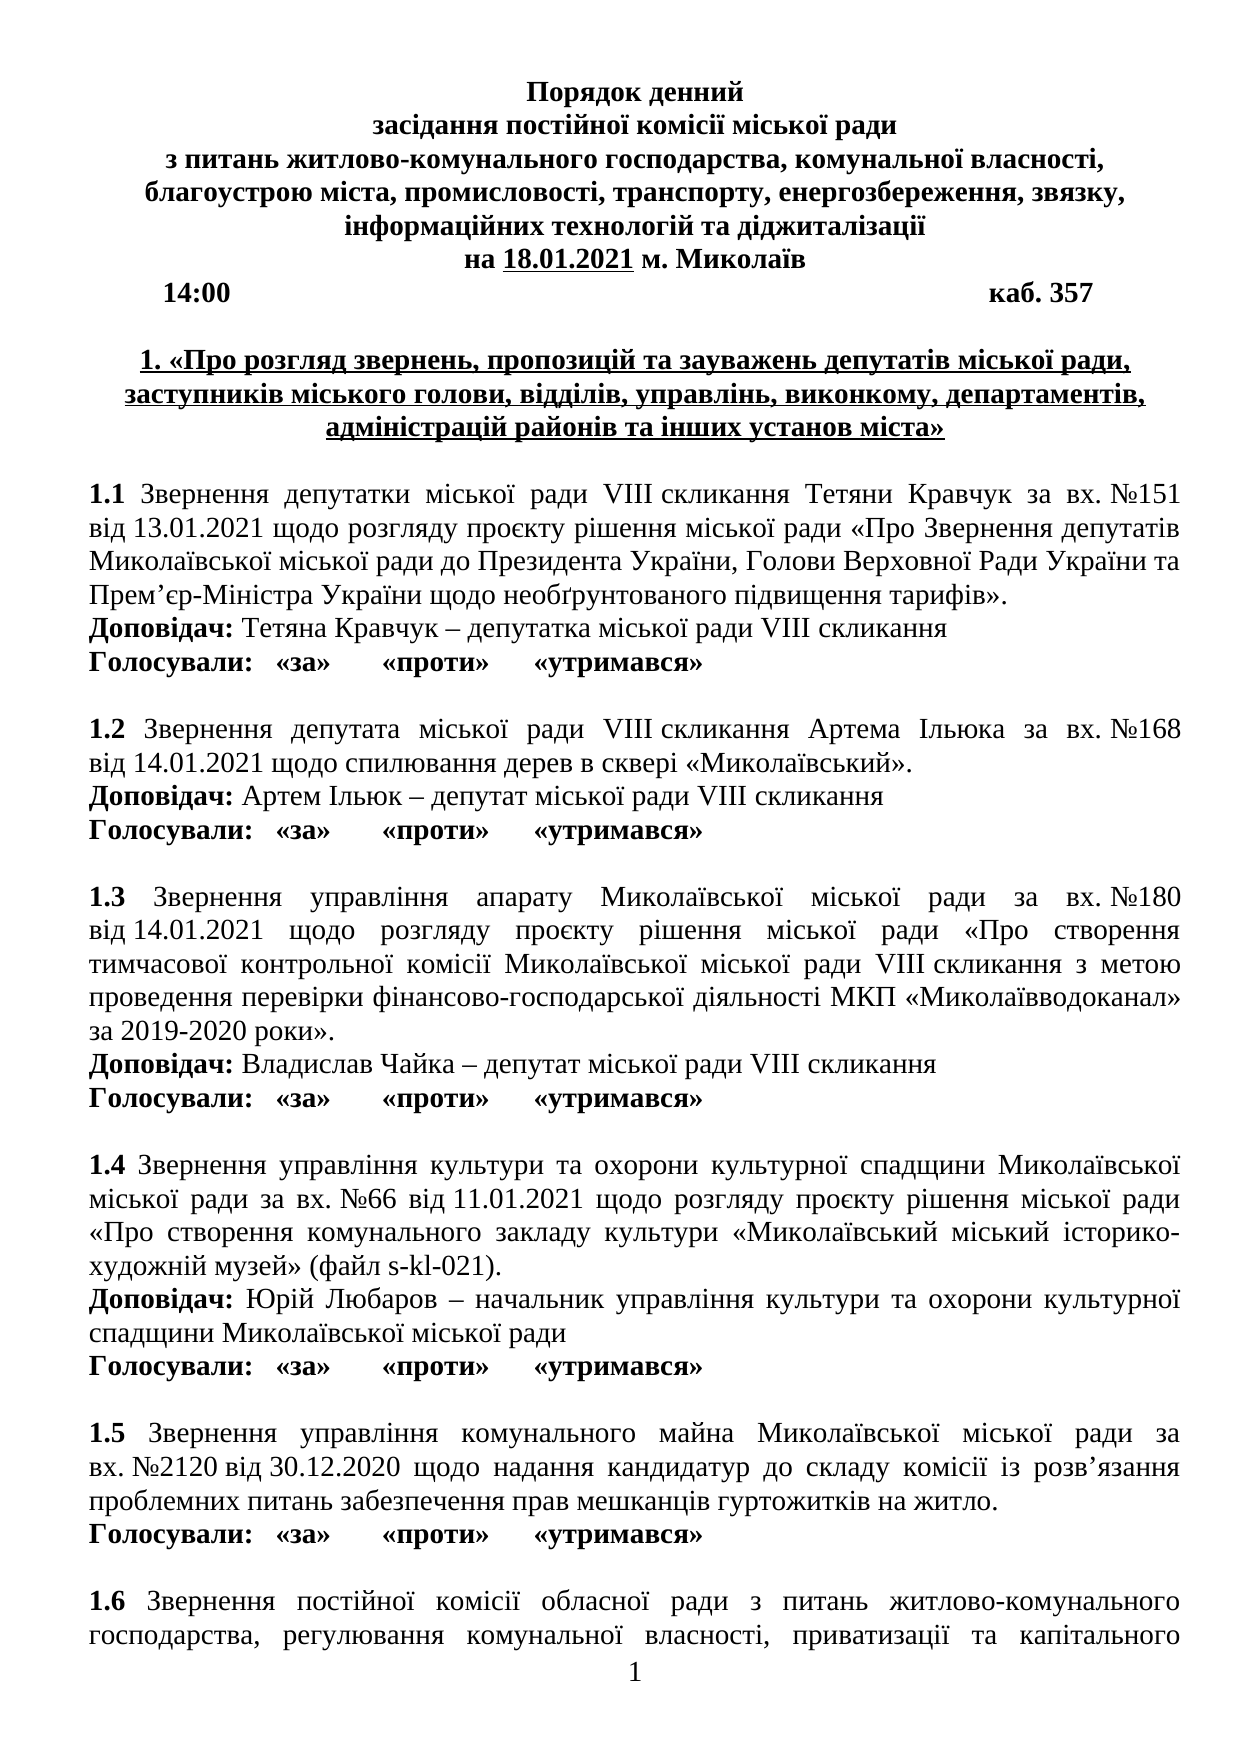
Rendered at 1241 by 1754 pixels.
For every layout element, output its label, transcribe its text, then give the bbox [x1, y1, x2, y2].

text Порядок денний [89, 74, 1181, 107]
text Доповідач: Артем Ільюк – депутат міської ради VIII скликання [89, 778, 1181, 812]
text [89, 1583, 1181, 1650]
text Голосували: «за» «проти» «утримався» [89, 812, 1181, 845]
text засідання постійної комісії міської ради [89, 107, 1181, 141]
text 1.4 Звернення управління культури та охорони культурної спадщини Миколаївської міської ради за вх. №66 від 11.01.2021 щодо розгляду проєкту рішення міської ради «Про створення комунального закладу культури «Миколаївський міський історико-художній музей» (файл s-kl-021). [89, 1147, 1181, 1281]
text Голосували: «за» «проти» «утримався» [89, 644, 1181, 678]
text 1.1 Звернення депутатки міської ради VIII скликання Тетяни Кравчук за вх. №151 від 13.01.2021 щодо розгляду проєкту рішення міської ради «Про Звернення депутатів Миколаївської міської ради до Президента України, Голови Верховної Ради України та Прем’єр-Міністра України щодо необґрунтованого підвищення тарифів». [89, 476, 1181, 611]
text 1.2 Звернення депутата міської ради VIII скликання Артема Ільюка за вх. №168 від 14.01.2021 щодо спилювання дерев в сквері «Миколаївський». [89, 711, 1181, 778]
text 1.5 Звернення управління комунального майна Миколаївської міської ради за вх. №2120 від 30.12.2020 щодо надання кандидатур до складу комісії із розв’язання проблемних питань забезпечення прав мешканців гуртожитків на житло. [89, 1416, 1181, 1516]
text 14:00 каб. 357 [89, 275, 1181, 309]
text Доповідач: Тетяна Кравчук – депутатка міської ради VIII скликання [89, 611, 1181, 644]
text Голосували: «за» «проти» «утримався» [89, 1348, 1181, 1382]
text Доповідач: Владислав Чайка – депутат міської ради VIII скликання [89, 1047, 1181, 1080]
text Доповідач: Юрій Любаров – начальник управління культури та охорони культурної спадщини Миколаївської міської ради [89, 1281, 1181, 1348]
text Голосували: «за» «проти» «утримався» [89, 1516, 1181, 1550]
text 1.3 Звернення управління апарату Миколаївської міської ради за вх. №180 від 14.01.2021 щодо розгляду проєкту рішення міської ради «Про створення тимчасової контрольної комісії Миколаївської міської ради VIII скликання з метою проведення перевірки фінансово-господарської діяльності МКП «Миколаївводоканал» за 2019-2020 роки». [89, 879, 1181, 1047]
text з питань житлово-комунального господарства, комунальної власності, благоустрою міста, промисловості, транспорту, енергозбереження, звязку, інформаційних технологій та діджиталізації [89, 141, 1181, 242]
text Голосували: «за» «проти» «утримався» [89, 1080, 1181, 1114]
text 1. «Про розгляд звернень, пропозицій та зауважень депутатів міської ради, заступників міського голови, відділів, управлінь, виконкому, департаментів, адміністрацій районів та інших установ міста» [89, 342, 1181, 443]
text на 18.01.2021 м. Миколаїв [89, 242, 1181, 275]
